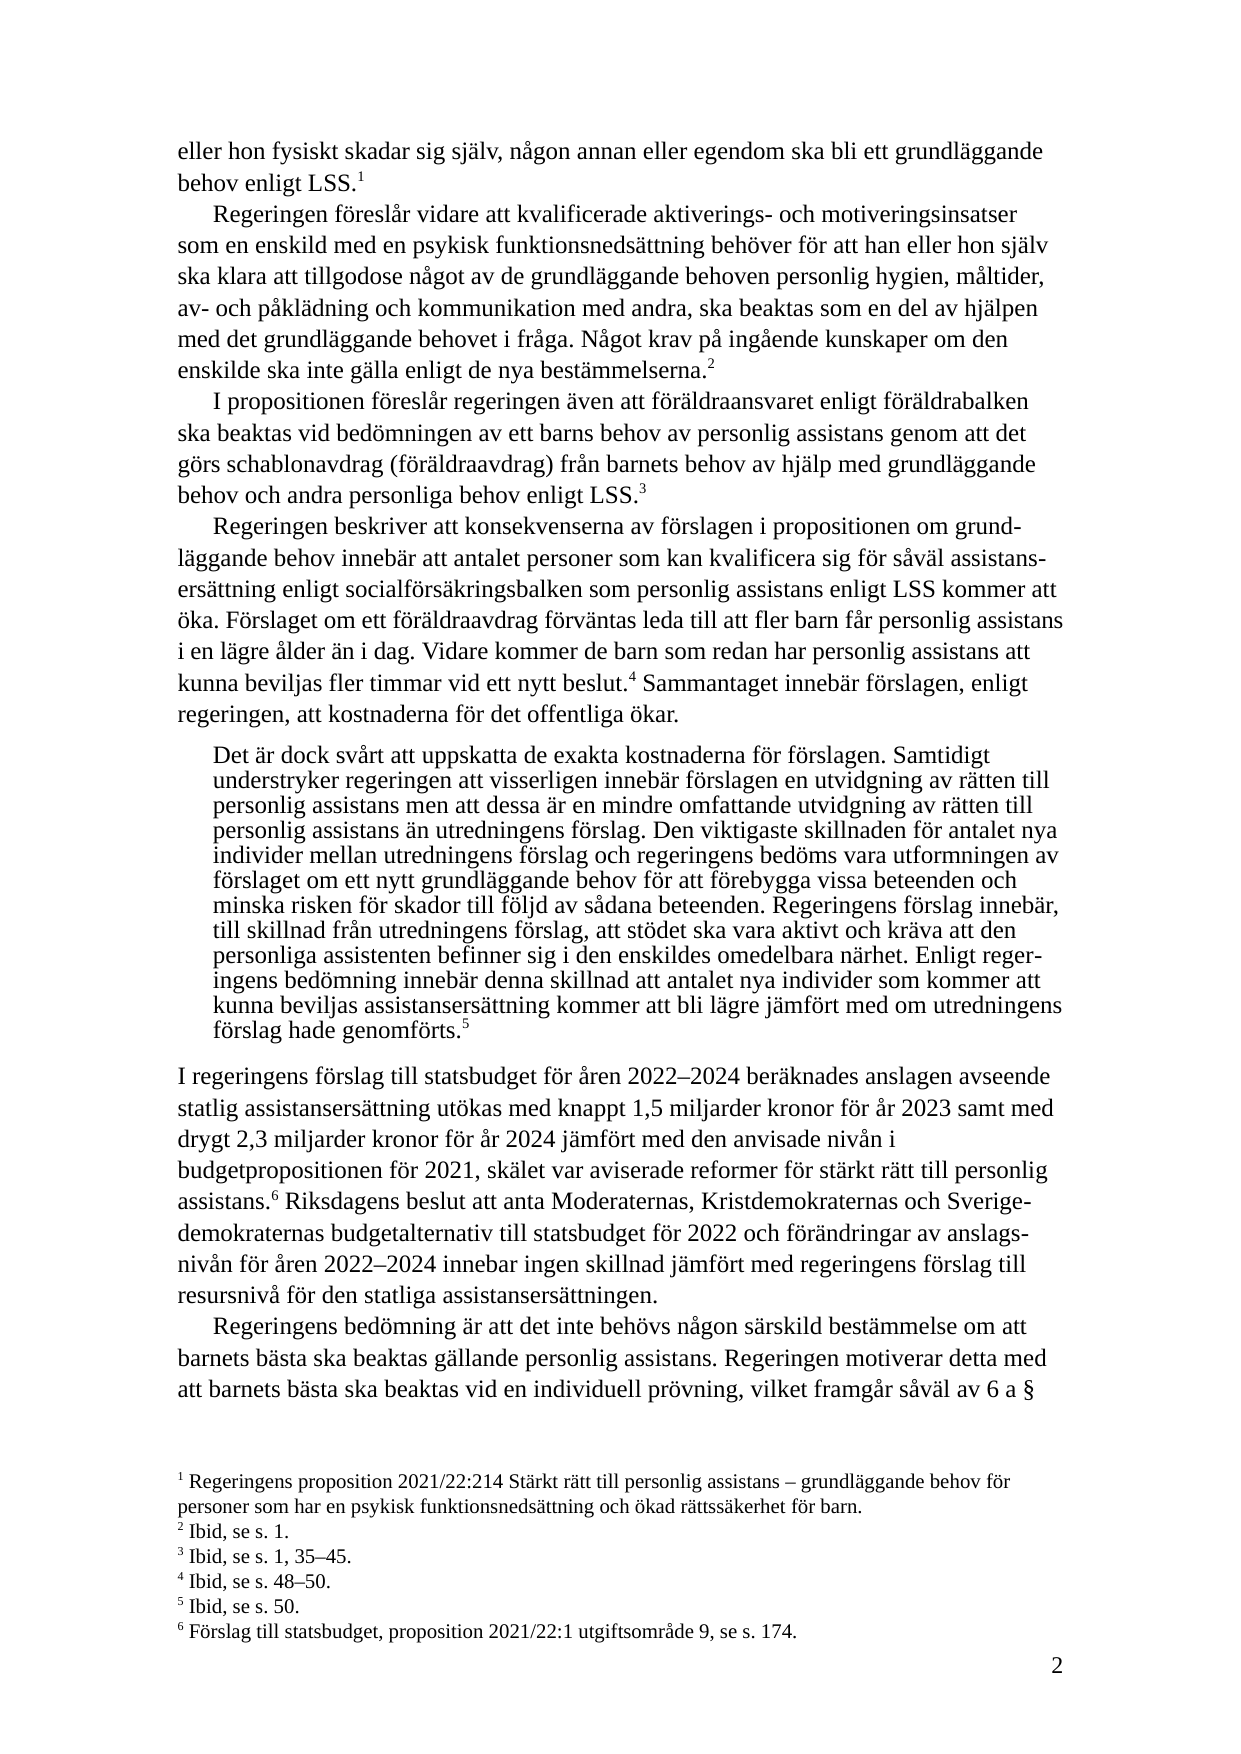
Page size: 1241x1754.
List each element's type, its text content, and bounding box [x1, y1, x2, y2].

text I regeringens förslag till statsbudget för åren 2022–2024 beräknades anslagen avseende statlig assistansersättning utökas med knappt 1,5 miljarder kronor för år 2023 samt med drygt 2,3 miljarder kronor för år 2024 jämfört med den anvisade nivån i budgetpropositionen för 2021, skälet var aviserade reformer för stärkt rätt till personlig assistans. Riksdagens beslut att anta Moderaternas, Kristdemokraternas och Sverigedemokraternas budgetalternativ till statsbudget för 2022 och förändringar av anslagsnivån för åren 2022–2024 innebar ingen skillnad jämfört med regeringens förslag till resursnivå för den statliga assistansersättningen. [177, 1059, 1063, 1309]
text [177, 1309, 1063, 1403]
text Regeringen föreslår vidare att kvalificerade aktiverings- och motiveringsinsatser som en enskild med en psykisk funktionsnedsättning behöver för att han eller hon själv ska klara att tillgodose något av de grundläggande behoven personlig hygien, måltider, av- och påklädning och kommunikation med andra, ska beaktas som en del av hjälpen med det grundläggande behovet i fråga. Något krav på ingående kunskaper om den enskilde ska inte gälla enligt de nya bestämmelserna. [177, 196, 1063, 384]
text I propositionen föreslår regeringen även att föräldraansvaret enligt föräldrabalken ska beaktas vid bedömningen av ett barns behov av personlig assistans genom att det görs schablonavdrag (föräldraavdrag) från barnets behov av hjälp med grundläggande behov och andra personliga behov enligt LSS. [177, 384, 1063, 509]
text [177, 134, 1063, 196]
text Regeringen beskriver att konsekvenserna av förslagen i propositionen om grundläggande behov innebär att antalet personer som kan kvalificera sig för såväl assistansersättning enligt socialförsäkringsbalken som personlig assistans enligt LSS kommer att öka. Förslaget om ett föräldraavdrag förväntas leda till att fler barn får personlig assistans i en lägre ålder än i dag. Vidare kommer de barn som redan har personlig assistans att kunna beviljas fler timmar vid ett nytt beslut. Sammantaget innebär förslagen, enligt regeringen, att kostnaderna för det offentliga ökar. [177, 509, 1063, 728]
text Det är dock svårt att uppskatta de exakta kostnaderna för förslagen. Samtidigt understryker regeringen att visserligen innebär förslagen en utvidgning av rätten till personlig assistans men att dessa är en mindre omfattande utvidgning av rätten till personlig assistans än utredningens förslag. Den viktigaste skillnaden för antalet nya individer mellan utredningens förslag och regeringens bedöms vara utformningen av förslaget om ett nytt grundläggande behov för att förebygga vissa beteenden och minska risken för skador till följd av sådana beteenden. Regeringens förslag innebär, till skillnad från utredningens förslag, att stödet ska vara aktivt och kräva att den personliga assistenten befinner sig i den enskildes omedelbara närhet. Enligt regeringens bedömning innebär denna skillnad att antalet nya individer som kommer att kunna beviljas assistansersättning kommer att bli lägre jämfört med om utredningens förslag hade genomförts. [213, 743, 1063, 1043]
